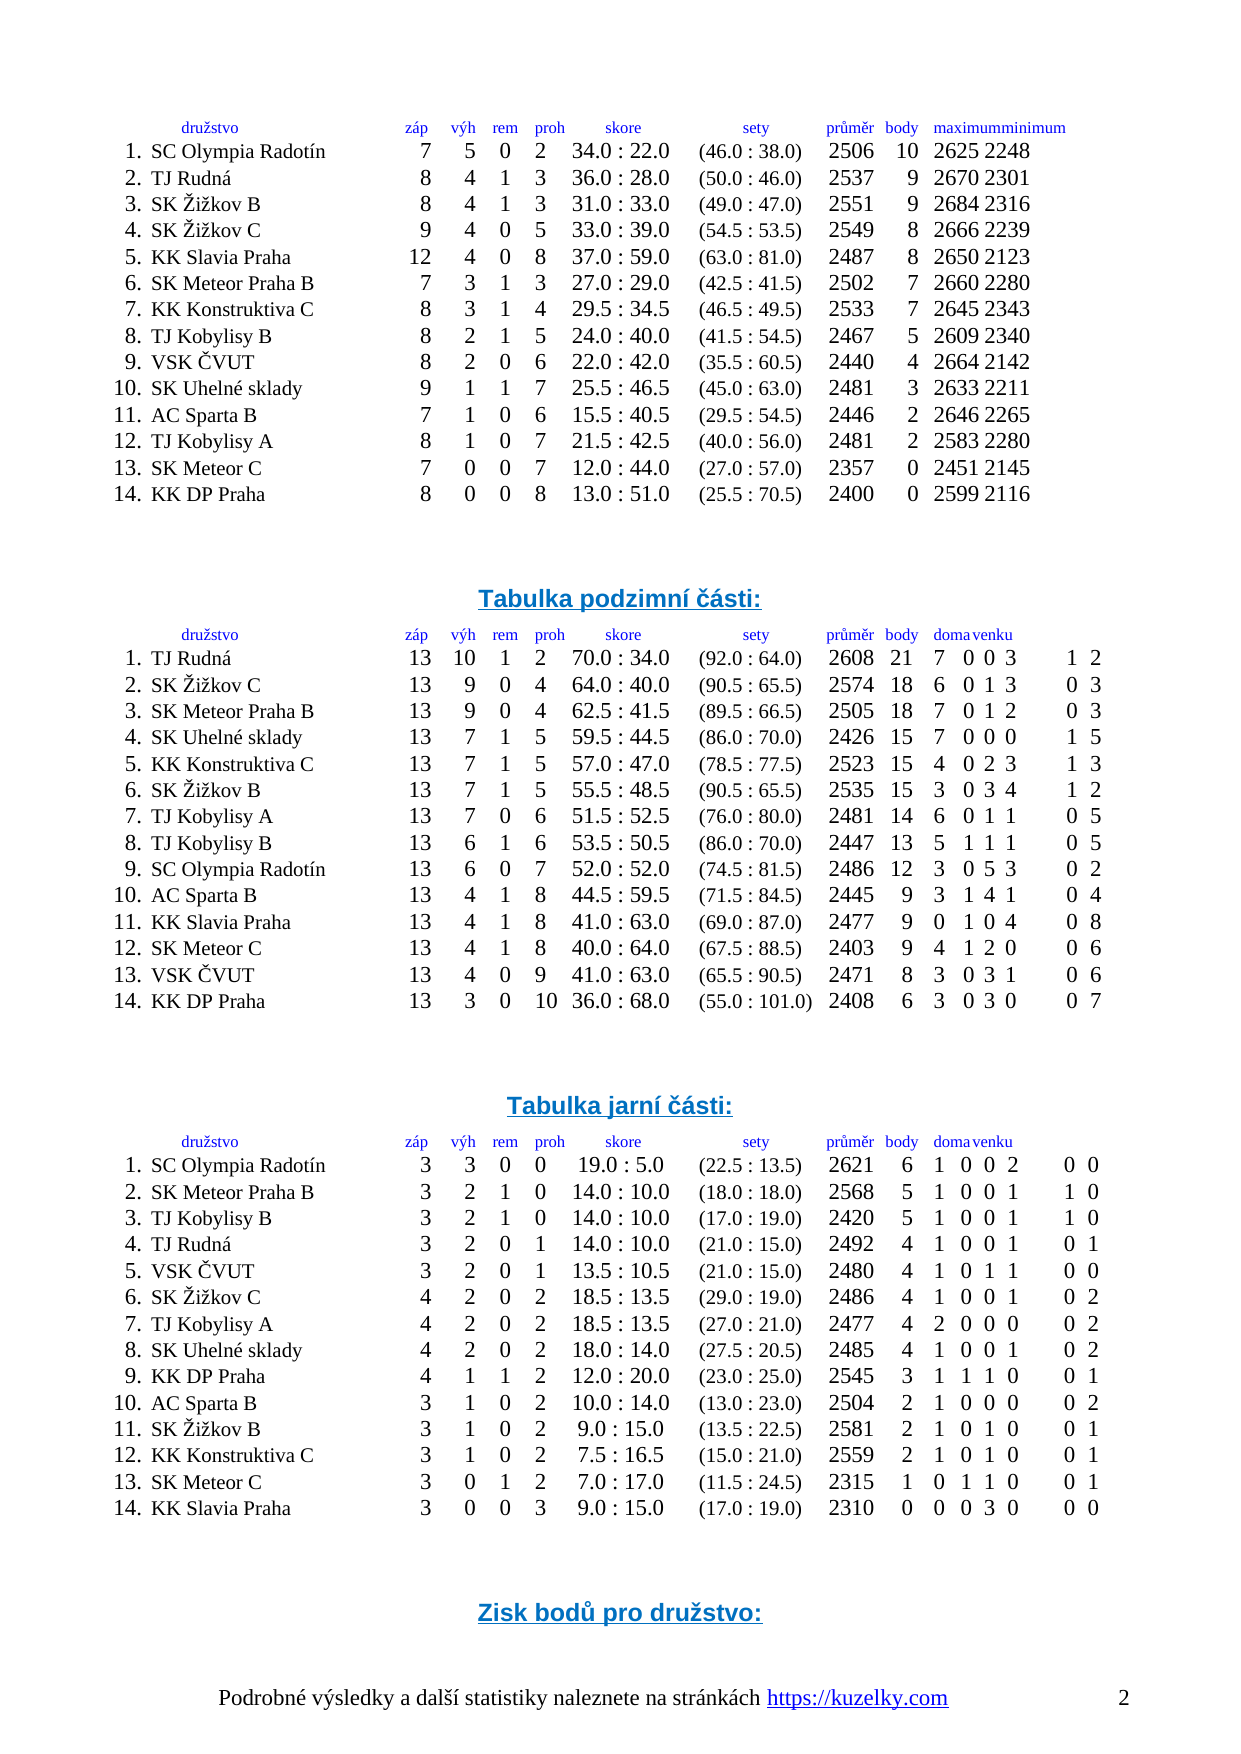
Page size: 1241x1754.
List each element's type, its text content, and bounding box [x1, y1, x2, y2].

text 11. AC Sparta B 7 1 0 6 15.5 : 40.5 (29.5 : 54.5) 2446 2 2646 2265 [106, 401, 1134, 427]
text družstvo záp výh rem proh skore sety průměr body doma venku [106, 625, 1134, 644]
text 3. SK Meteor Praha B 13 9 0 4 62.5 : 41.5 (89.5 : 66.5) 2505 18 7 0 1 2 0 3 [106, 697, 1134, 723]
text 11. KK Slavia Praha 13 4 1 8 41.0 : 63.0 (69.0 : 87.0) 2477 9 0 1 0 4 0 8 [106, 908, 1134, 934]
text 10. AC Sparta B 3 1 0 2 10.0 : 14.0 (13.0 : 23.0) 2504 2 1 0 0 0 0 2 [106, 1389, 1134, 1415]
text 7. TJ Kobylisy A 4 2 0 2 18.5 : 13.5 (27.0 : 21.0) 2477 4 2 0 0 0 0 2 [106, 1309, 1134, 1336]
text Tabulka podzimní části: [94, 584, 1145, 613]
text 12. SK Meteor C 13 4 1 8 40.0 : 64.0 (67.5 : 88.5) 2403 9 4 1 2 0 0 6 [106, 934, 1134, 961]
text 3. SK Žižkov B 8 4 1 3 31.0 : 33.0 (49.0 : 47.0) 2551 9 2684 2316 [106, 190, 1134, 216]
text 14. KK DP Praha 8 0 0 8 13.0 : 51.0 (25.5 : 70.5) 2400 0 2599 2116 [106, 480, 1134, 506]
text 9. KK DP Praha 4 1 1 2 12.0 : 20.0 (23.0 : 25.0) 2545 3 1 1 1 0 0 1 [106, 1362, 1134, 1389]
text 8. TJ Kobylisy B 8 2 1 5 24.0 : 40.0 (41.5 : 54.5) 2467 5 2609 2340 [106, 322, 1134, 348]
text 2. SK Žižkov C 13 9 0 4 64.0 : 40.0 (90.5 : 65.5) 2574 18 6 0 1 3 0 3 [106, 671, 1134, 697]
text 2. SK Meteor Praha B 3 2 1 0 14.0 : 10.0 (18.0 : 18.0) 2568 5 1 0 0 1 1 0 [106, 1178, 1134, 1204]
text 9. VSK ČVUT 8 2 0 6 22.0 : 42.0 (35.5 : 60.5) 2440 4 2664 2142 [106, 348, 1134, 374]
text 5. VSK ČVUT 3 2 0 1 13.5 : 10.5 (21.0 : 15.0) 2480 4 1 0 1 1 0 0 [106, 1257, 1134, 1283]
text 6. SK Žižkov C 4 2 0 2 18.5 : 13.5 (29.0 : 19.0) 2486 4 1 0 0 1 0 2 [106, 1283, 1134, 1309]
text 10. AC Sparta B 13 4 1 8 44.5 : 59.5 (71.5 : 84.5) 2445 9 3 1 4 1 0 4 [106, 882, 1134, 908]
text 2. TJ Rudná 8 4 1 3 36.0 : 28.0 (50.0 : 46.0) 2537 9 2670 2301 [106, 164, 1134, 190]
text 13. SK Meteor C 3 0 1 2 7.0 : 17.0 (11.5 : 24.5) 2315 1 0 1 1 0 0 1 [106, 1468, 1134, 1494]
text 12. TJ Kobylisy A 8 1 0 7 21.5 : 42.5 (40.0 : 56.0) 2481 2 2583 2280 [106, 427, 1134, 453]
text 13. SK Meteor C 7 0 0 7 12.0 : 44.0 (27.0 : 57.0) 2357 0 2451 2145 [106, 453, 1134, 480]
text 5. KK Slavia Praha 12 4 0 8 37.0 : 59.0 (63.0 : 81.0) 2487 8 2650 2123 [106, 243, 1134, 269]
text 10. SK Uhelné sklady 9 1 1 7 25.5 : 46.5 (45.0 : 63.0) 2481 3 2633 2211 [106, 374, 1134, 401]
text 11. SK Žižkov B 3 1 0 2 9.0 : 15.0 (13.5 : 22.5) 2581 2 1 0 1 0 0 1 [106, 1415, 1134, 1441]
text 4. TJ Rudná 3 2 0 1 14.0 : 10.0 (21.0 : 15.0) 2492 4 1 0 0 1 0 1 [106, 1231, 1134, 1257]
text 7. KK Konstruktiva C 8 3 1 4 29.5 : 34.5 (46.5 : 49.5) 2533 7 2645 2343 [106, 295, 1134, 322]
text 3. TJ Kobylisy B 3 2 1 0 14.0 : 10.0 (17.0 : 19.0) 2420 5 1 0 0 1 1 0 [106, 1204, 1134, 1231]
text 7. TJ Kobylisy A 13 7 0 6 51.5 : 52.5 (76.0 : 80.0) 2481 14 6 0 1 1 0 5 [106, 802, 1134, 829]
text 14. KK Slavia Praha 3 0 0 3 9.0 : 15.0 (17.0 : 19.0) 2310 0 0 0 3 0 0 0 [106, 1494, 1134, 1520]
text 6. SK Meteor Praha B 7 3 1 3 27.0 : 29.0 (42.5 : 41.5) 2502 7 2660 2280 [106, 269, 1134, 295]
text 1. SC Olympia Radotín 7 5 0 2 34.0 : 22.0 (46.0 : 38.0) 2506 10 2625 2248 [106, 137, 1134, 164]
text 5. KK Konstruktiva C 13 7 1 5 57.0 : 47.0 (78.5 : 77.5) 2523 15 4 0 2 3 1 3 [106, 750, 1134, 776]
text 4. SK Žižkov C 9 4 0 5 33.0 : 39.0 (54.5 : 53.5) 2549 8 2666 2239 [106, 216, 1134, 243]
text 4. SK Uhelné sklady 13 7 1 5 59.5 : 44.5 (86.0 : 70.0) 2426 15 7 0 0 0 1 5 [106, 723, 1134, 750]
text družstvo záp výh rem proh skore sety průměr body doma venku [106, 1132, 1134, 1151]
text družstvo záp výh rem proh skore sety průměr body maximum minimum [106, 118, 1134, 137]
text 9. SC Olympia Radotín 13 6 0 7 52.0 : 52.0 (74.5 : 81.5) 2486 12 3 0 5 3 0 2 [106, 855, 1134, 882]
text 8. SK Uhelné sklady 4 2 0 2 18.0 : 14.0 (27.5 : 20.5) 2485 4 1 0 0 1 0 2 [106, 1336, 1134, 1362]
text 14. KK DP Praha 13 3 0 10 36.0 : 68.0 (55.0 : 101.0) 2408 6 3 0 3 0 0 7 [106, 987, 1134, 1013]
text 12. KK Konstruktiva C 3 1 0 2 7.5 : 16.5 (15.0 : 21.0) 2559 2 1 0 1 0 0 1 [106, 1441, 1134, 1468]
text Zisk bodů pro družstvo: [94, 1598, 1145, 1627]
text 1. SC Olympia Radotín 3 3 0 0 19.0 : 5.0 (22.5 : 13.5) 2621 6 1 0 0 2 0 0 [106, 1151, 1134, 1178]
text 6. SK Žižkov B 13 7 1 5 55.5 : 48.5 (90.5 : 65.5) 2535 15 3 0 3 4 1 2 [106, 776, 1134, 802]
text 13. VSK ČVUT 13 4 0 9 41.0 : 63.0 (65.5 : 90.5) 2471 8 3 0 3 1 0 6 [106, 961, 1134, 987]
text 1. TJ Rudná 13 10 1 2 70.0 : 34.0 (92.0 : 64.0) 2608 21 7 0 0 3 1 2 [106, 644, 1134, 671]
text 8. TJ Kobylisy B 13 6 1 6 53.5 : 50.5 (86.0 : 70.0) 2447 13 5 1 1 1 0 5 [106, 829, 1134, 855]
text Tabulka jarní části: [94, 1091, 1145, 1120]
